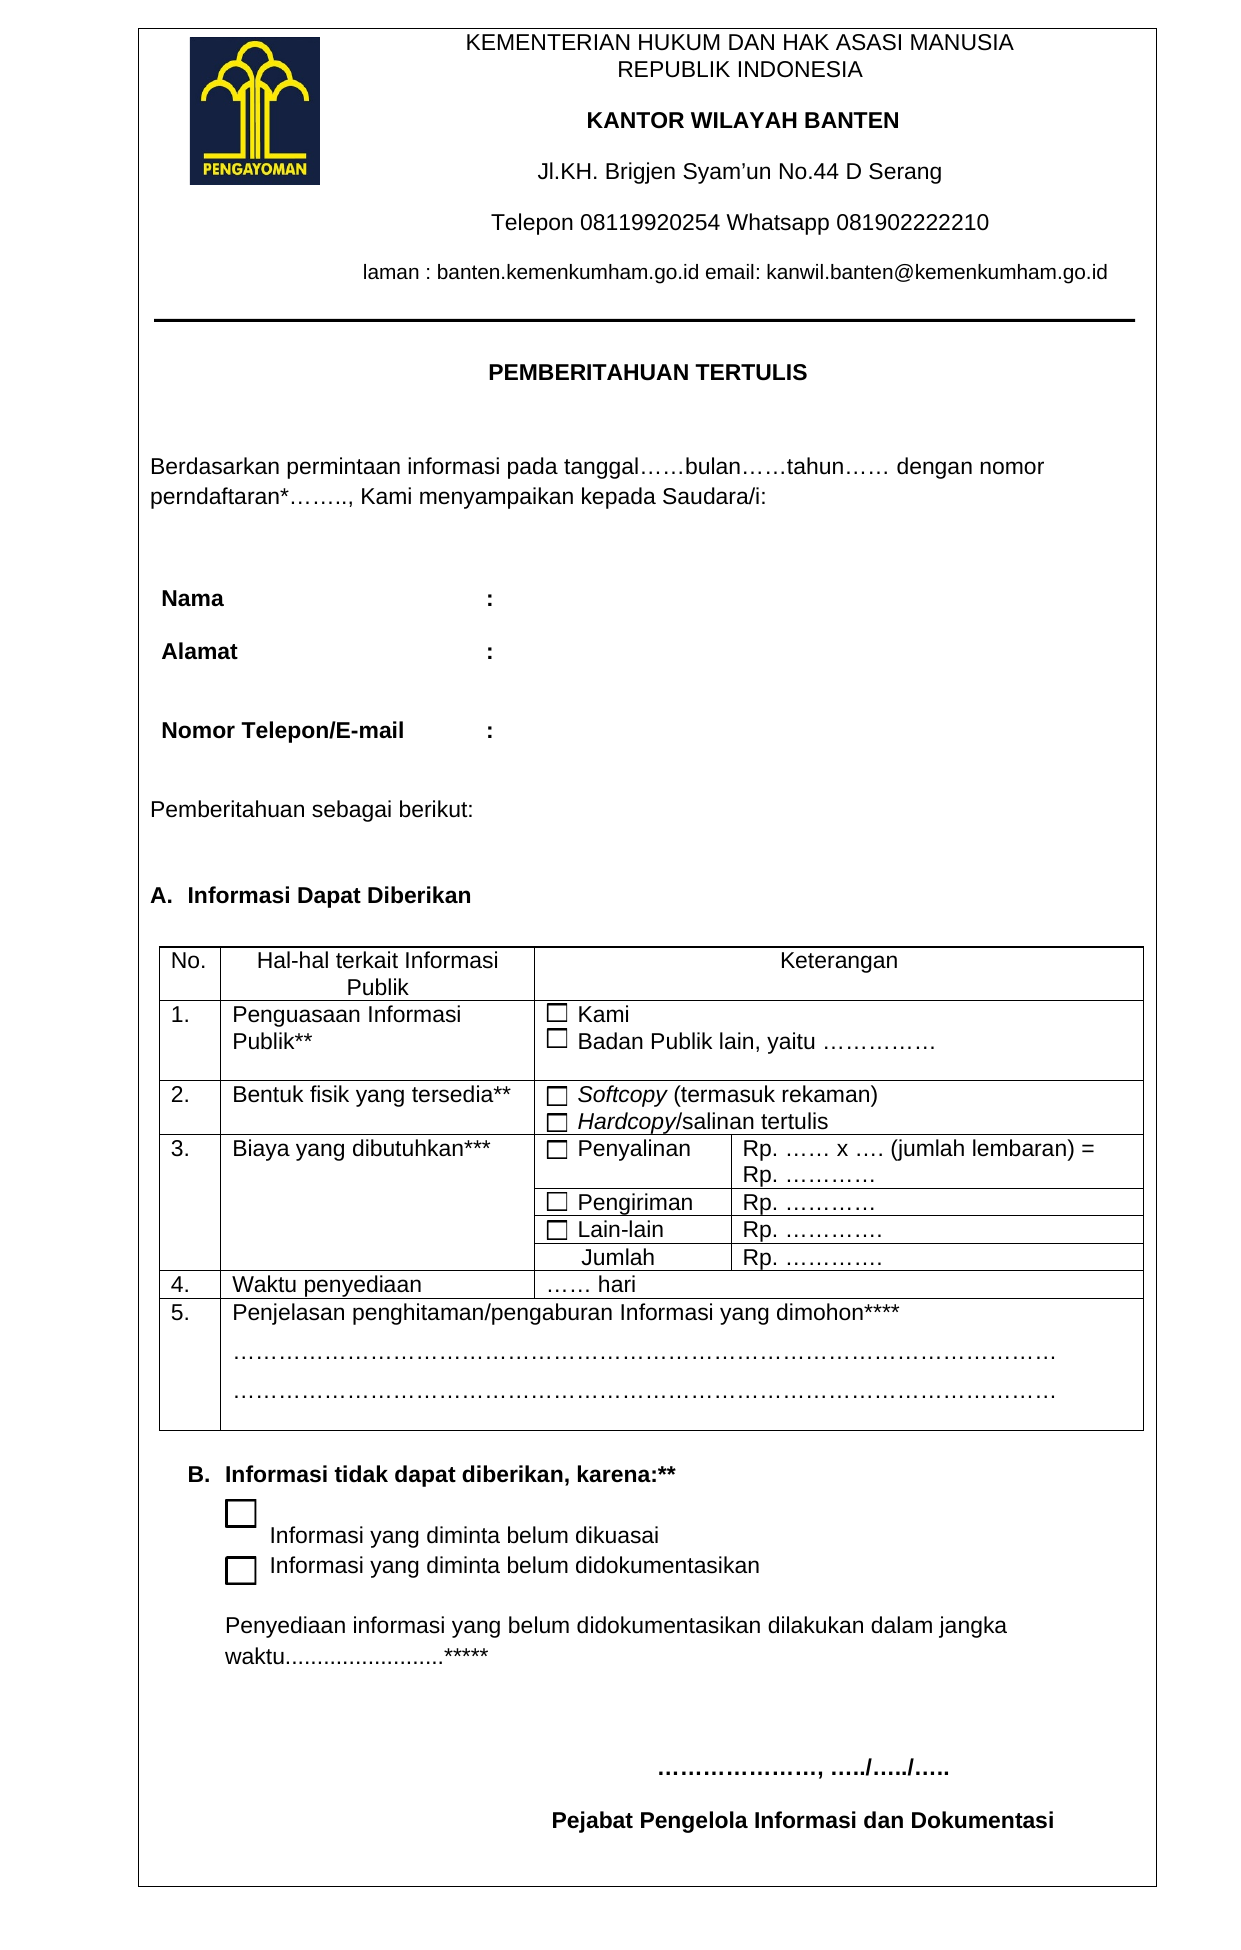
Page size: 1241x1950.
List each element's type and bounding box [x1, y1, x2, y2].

table_header [139, 29, 1156, 1886]
picture [189, 37, 320, 185]
